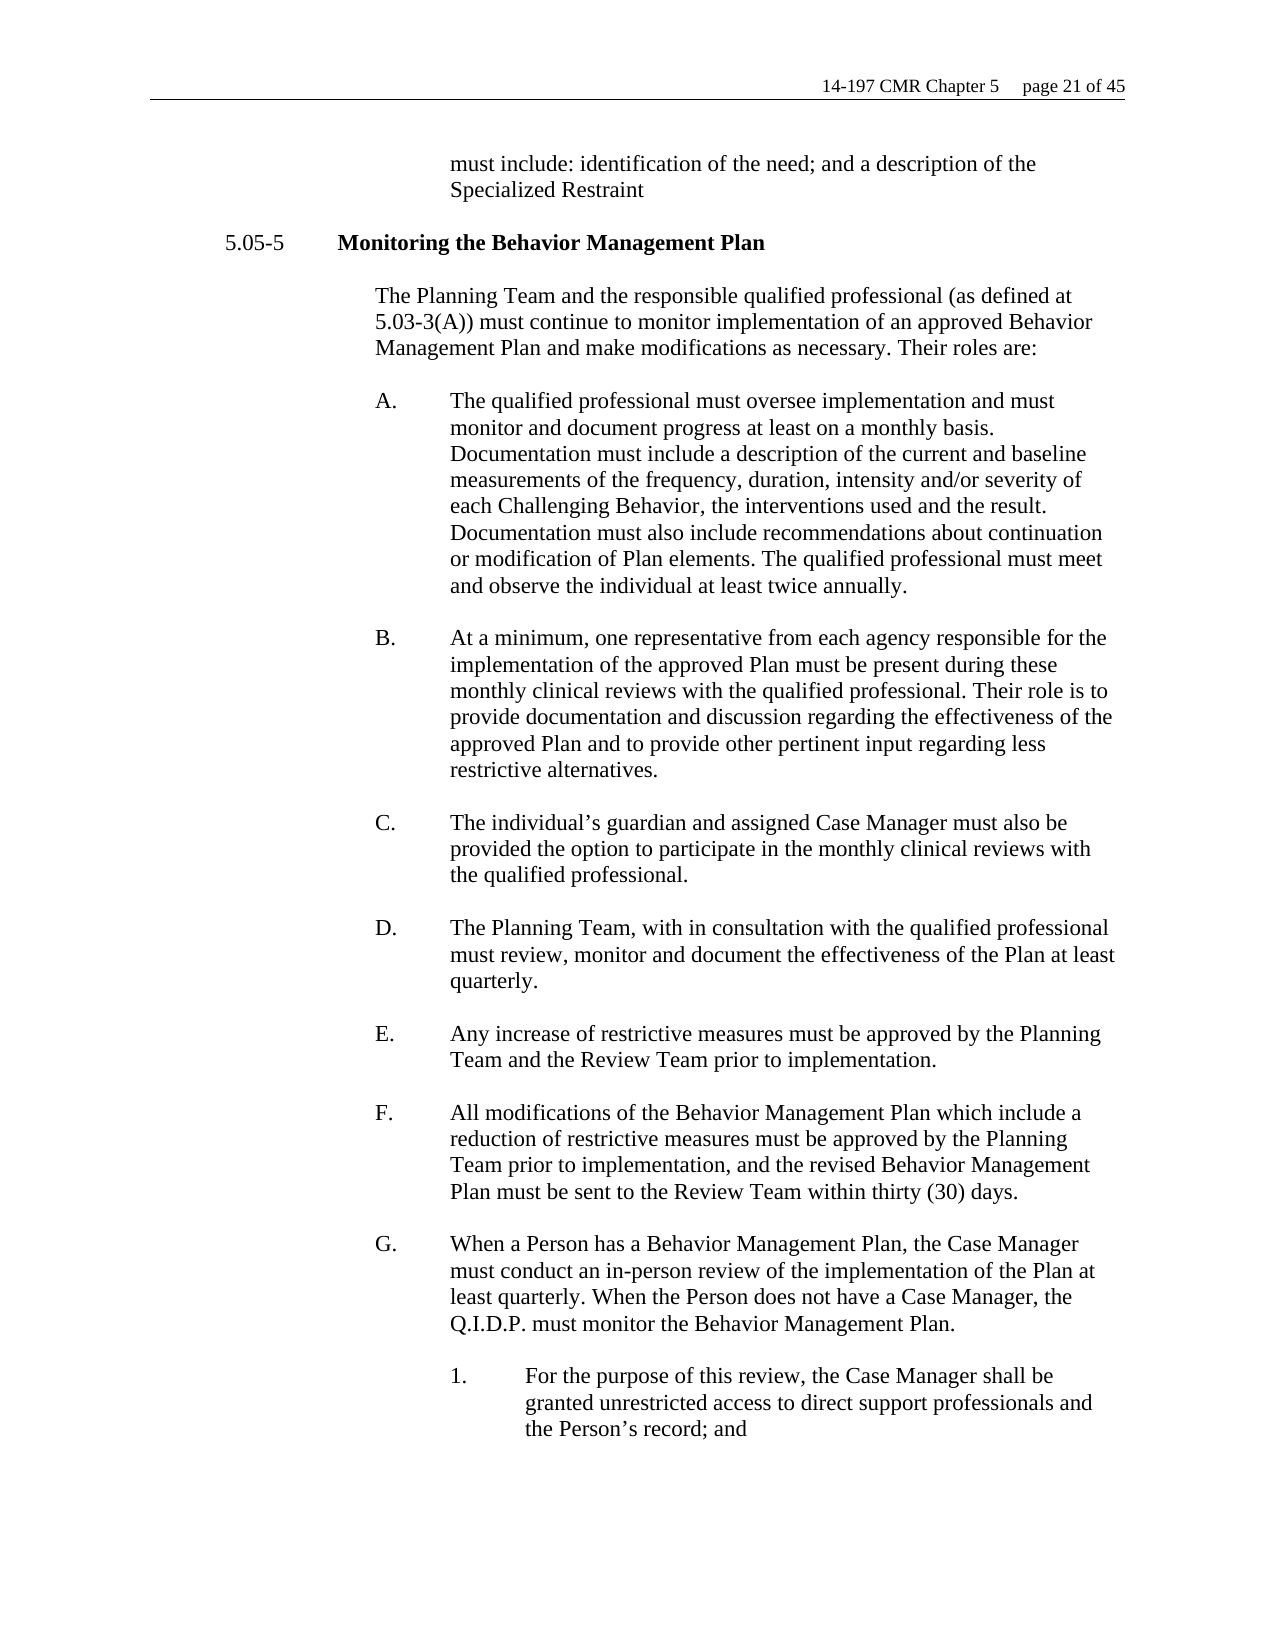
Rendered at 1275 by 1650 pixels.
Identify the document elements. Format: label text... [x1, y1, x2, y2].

text The Planning Team and the responsible qualified professional (as defined at 5.03-3(A)) must continue to monitor implementation of an approved Behavior Management Plan and make modifications as necessary. Their roles are: [375, 282, 1125, 361]
text F. All modifications of the Behavior Management Plan which include a reduction of restrictive measures must be approved by the Planning Team prior to implementation, and the revised Behavior Management Plan must be sent to the Review Team within thirty (30) days. [375, 1099, 1125, 1204]
text E. Any increase of restrictive measures must be approved by the Planning Team and the Review Team prior to implementation. [375, 1020, 1125, 1072]
text G. When a Person has a Behavior Management Plan, the Case Manager must conduct an in-person review of the implementation of the Plan at least quarterly. When the Person does not have a Case Manager, the Q.I.D.P. must monitor the Behavior Management Plan. [375, 1231, 1125, 1336]
text 5.05-5 Monitoring the Behavior Management Plan [225, 229, 1125, 255]
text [375, 150, 1125, 203]
text D. The Planning Team, with in consultation with the qualified professional must review, monitor and document the effectiveness of the Plan at least quarterly. [375, 914, 1125, 993]
list At a minimum, one representative from each agency responsible for the implementation of the approved Plan must be present during these monthly clinical reviews with the qualified professional. Their role is to provide documentation and discussion regarding the effectiveness of the approved Plan and to provide other pertinent input regarding less restrictive alternatives. [375, 624, 1125, 782]
list The individual’s guardian and assigned Case Manager must also be provided the option to participate in the monthly clinical reviews with the qualified professional. [375, 809, 1125, 888]
text 1. For the purpose of this review, the Case Manager shall be granted unrestricted access to direct support professionals and the Person’s record; and [450, 1362, 1125, 1441]
list The qualified professional must oversee implementation and must monitor and document progress at least on a monthly basis. Documentation must include a description of the current and baseline measurements of the frequency, duration, intensity and/or severity of each Challenging Behavior, the interventions used and the result. Documentation must also include recommendations about continuation or modification of Plan elements. The qualified professional must meet and observe the individual at least twice annually. [375, 387, 1125, 598]
